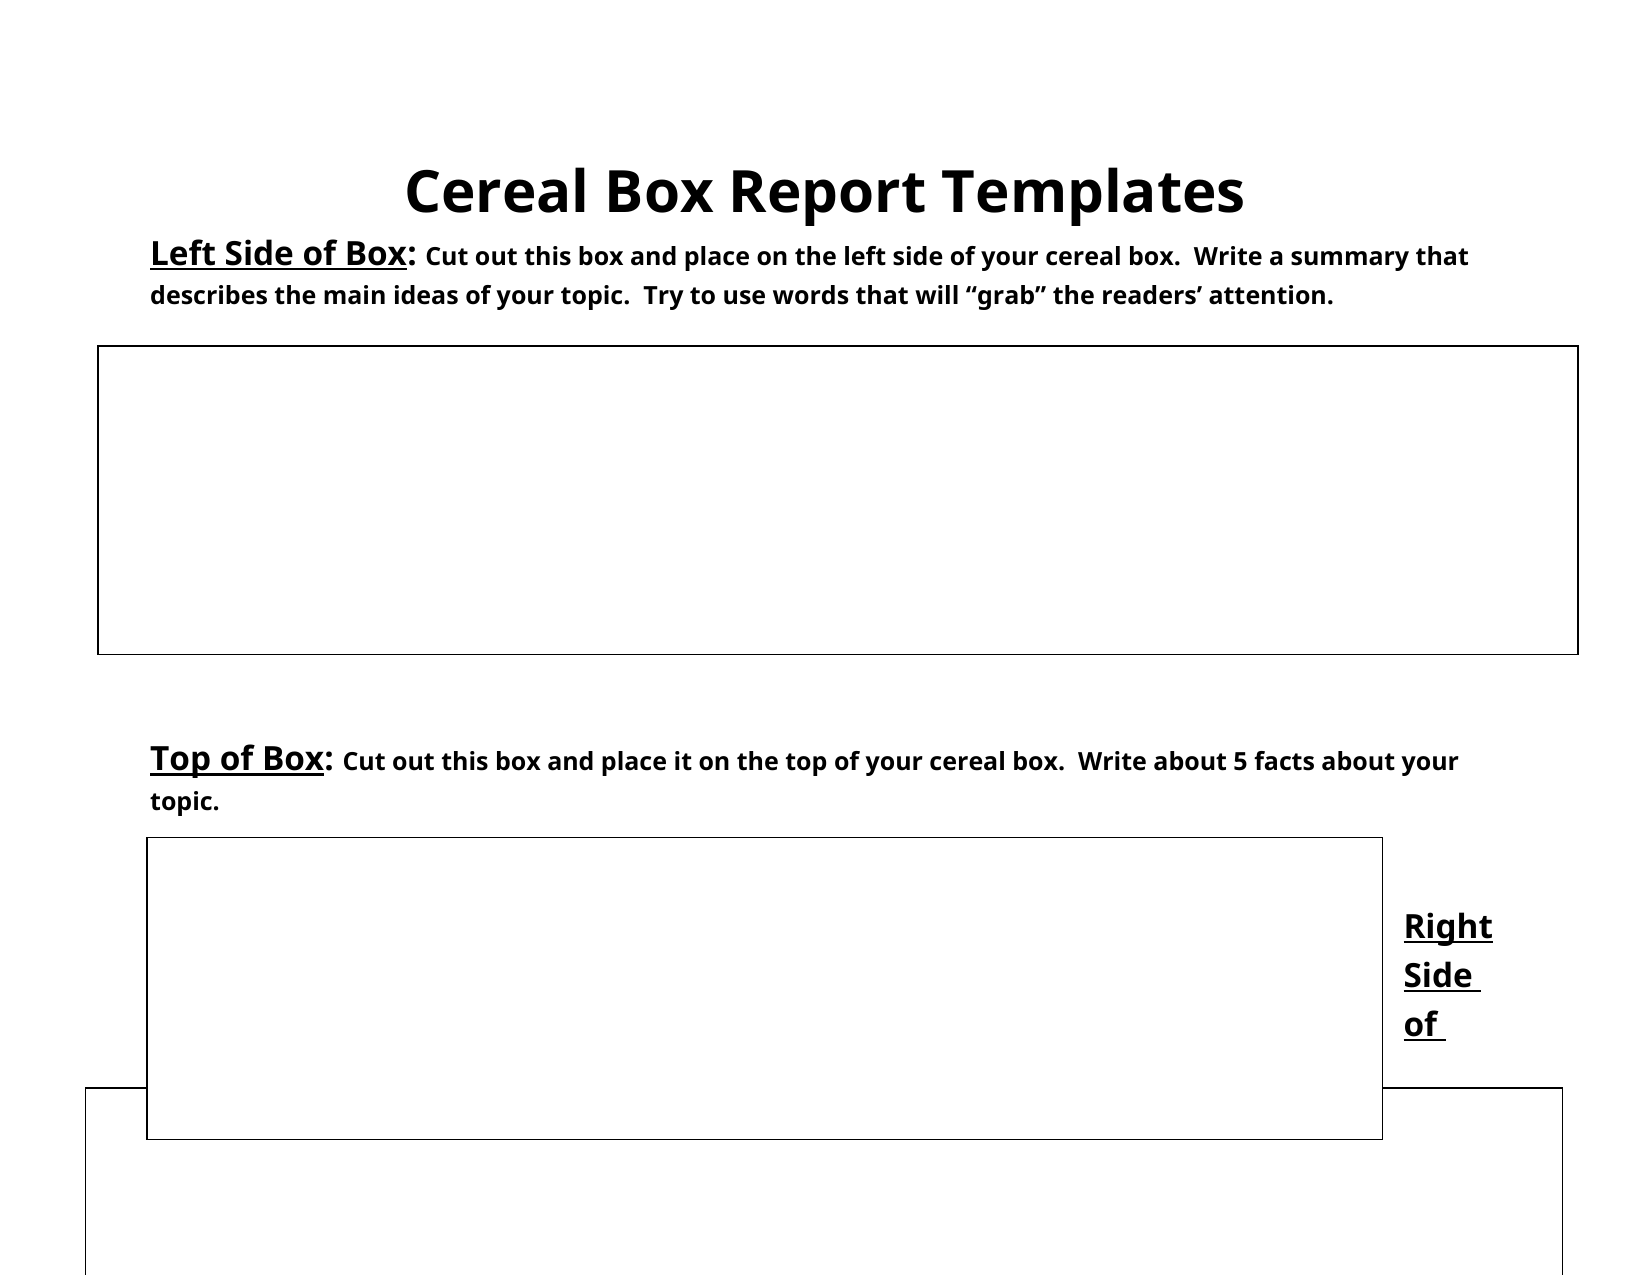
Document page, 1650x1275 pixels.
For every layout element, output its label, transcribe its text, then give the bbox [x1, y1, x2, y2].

text Top of Box: Cut out this box and place it on the top of your cereal box. Write about 5 facts about your topic. [150, 735, 1500, 817]
text Cereal Box Report Templates [150, 150, 1500, 229]
text Left Side of Box: Cut out this box and place on the left side of your cereal box. Write a summary that describes the main ideas of your topic. Try to use words that will “grab” the readers’ attention. [150, 229, 1500, 312]
